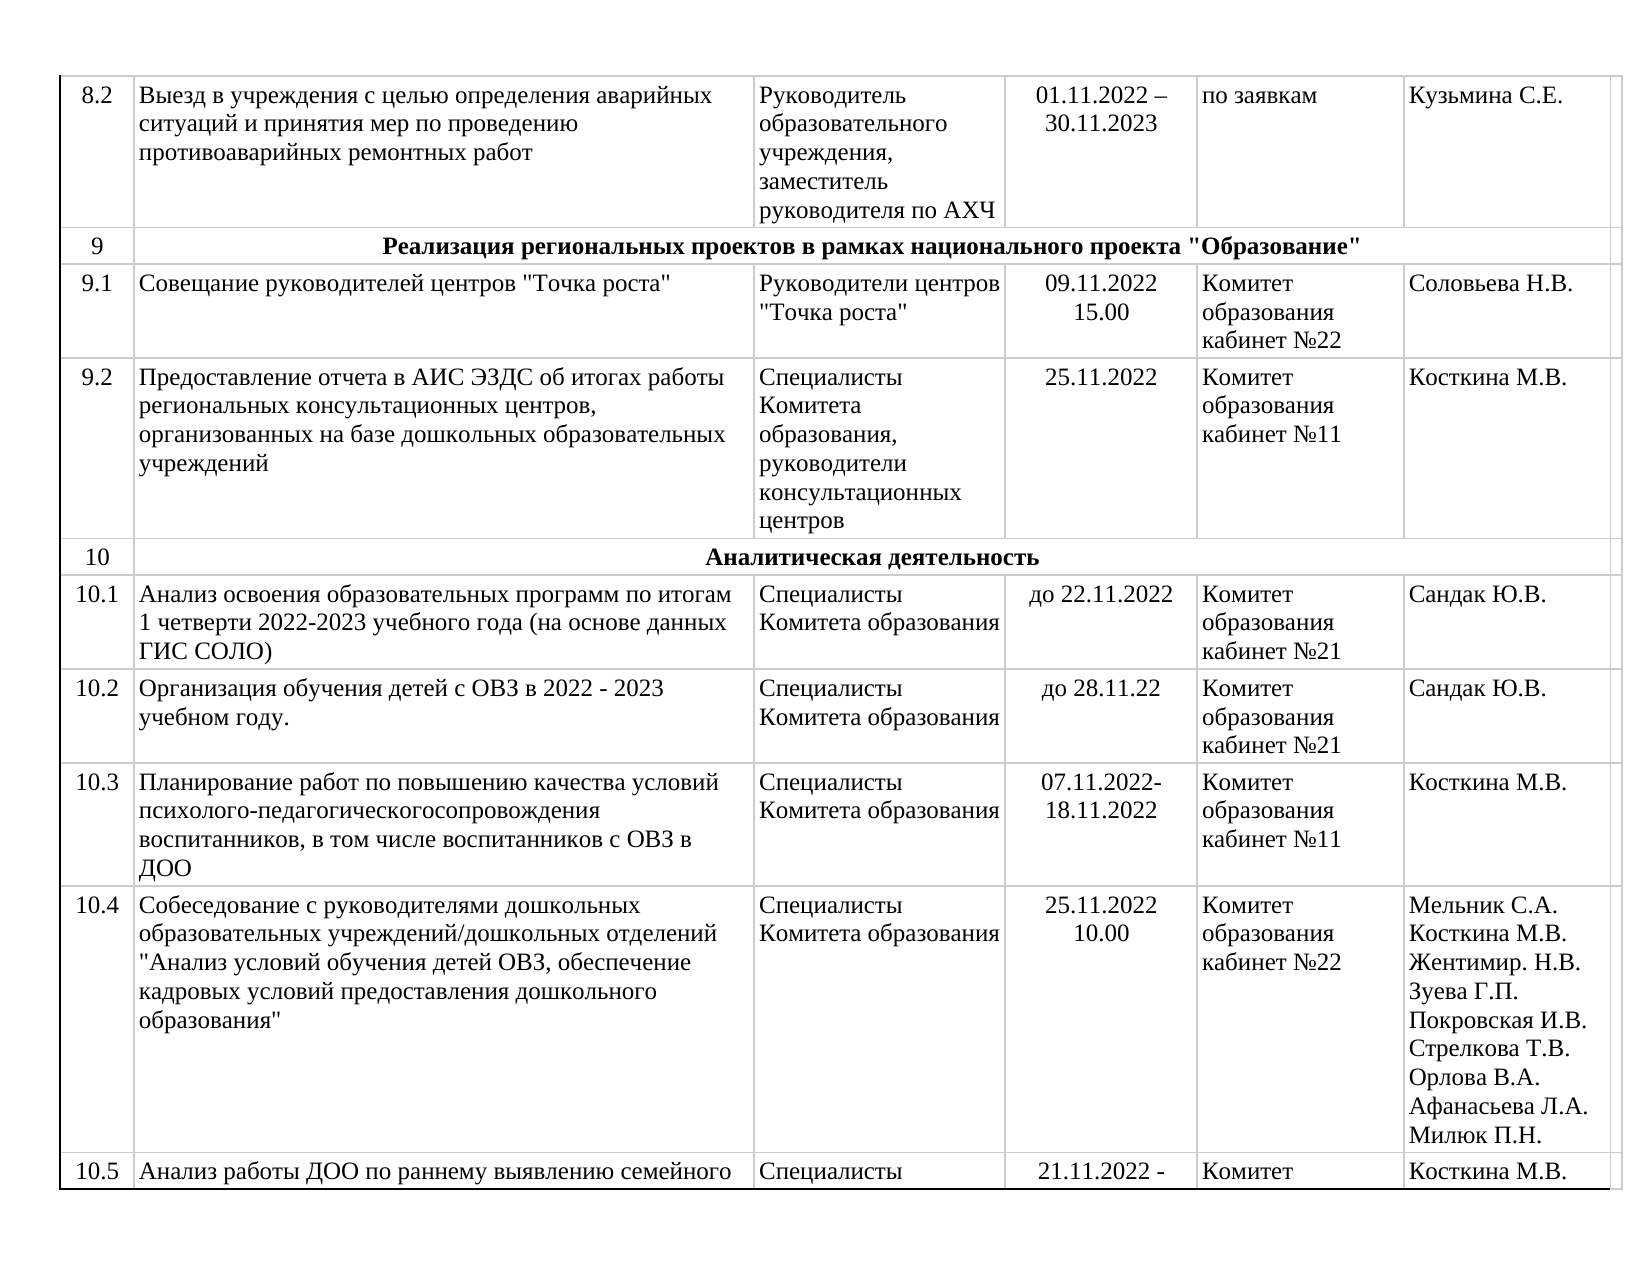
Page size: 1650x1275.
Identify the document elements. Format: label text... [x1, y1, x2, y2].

table_cell Организация обучения детей с ОВЗ в 2022 - 2023 учебном году. [135, 670, 753, 762]
table_cell Специалисты Комитета образования, руководители консультационных центров [755, 359, 1004, 537]
table_cell Выезд в учреждения с целью определения аварийных ситуаций и принятия мер по проведению противоаварийных ремонтных работ [135, 77, 753, 227]
table_cell 10.5 [61, 1153, 133, 1188]
table_cell [1611, 887, 1621, 1152]
table_cell 01.11.2022 – 30.11.2023 [1006, 77, 1196, 227]
table_cell 8.2 [61, 77, 133, 227]
table_cell до 28.11.22 [1006, 670, 1196, 762]
table_cell 10.4 [61, 887, 133, 1152]
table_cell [1405, 1153, 1610, 1188]
table_cell Сандак Ю.В. [1405, 670, 1610, 762]
table_cell 25.11.2022 10.00 [1006, 887, 1196, 1152]
table_cell [1611, 764, 1621, 885]
table_cell Комитет образования кабинет №21 [1198, 576, 1403, 668]
table_cell Собеседование с руководителями дошкольных образовательных учреждений/дошкольных отделений "Анализ условий обучения детей ОВЗ, обеспечение кадровых условий предоставления дошкольного образования" [135, 887, 753, 1152]
table_cell [1611, 539, 1621, 574]
table_cell 9.1 [61, 265, 133, 357]
table_cell [1611, 77, 1621, 227]
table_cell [755, 77, 1004, 227]
table_cell Специалисты Комитета образования [755, 670, 1004, 762]
table_cell Косткина М.В. [1405, 359, 1610, 537]
table_cell 07.11.2022-18.11.2022 [1006, 764, 1196, 885]
table_cell 25.11.2022 [1006, 359, 1196, 537]
table_cell [1611, 228, 1621, 263]
table_cell Реализация региональных проектов в рамках национального проекта "Образование" [135, 228, 1610, 263]
table_cell Кузьмина С.Е. [1405, 77, 1610, 227]
table_cell Соловьева Н.В. [1405, 265, 1610, 357]
table_cell Предоставление отчета в АИС ЭЗДС об итогах работы региональных консультационных центров, организованных на базе дошкольных образовательных учреждений [135, 359, 753, 537]
table_cell Мельник С.А. Косткина М.В. Жентимир. Н.В. Зуева Г.П. Покровская И.В. Стрелкова Т.В. Орлова В.А. Афанасьева Л.А. Милюк П.Н. [1405, 887, 1610, 1152]
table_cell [1198, 1153, 1403, 1188]
table_cell Комитет образования кабинет №22 [1198, 265, 1403, 357]
table_cell Комитет образования кабинет №11 [1198, 764, 1403, 885]
table_cell Сандак Ю.В. [1405, 576, 1610, 668]
table_cell Руководители центров "Точка роста" [755, 265, 1004, 357]
table_cell по заявкам [1198, 77, 1403, 227]
table_cell Совещание руководителей центров "Точка роста" [135, 265, 753, 357]
table_cell 10.1 [61, 576, 133, 668]
table_cell [1611, 265, 1621, 357]
table_cell Косткина М.В. [1405, 764, 1610, 885]
table_cell Специалисты Комитета образования [755, 576, 1004, 668]
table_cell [755, 1153, 1004, 1188]
table_cell Комитет образования кабинет №21 [1198, 670, 1403, 762]
table_cell 09.11.2022 15.00 [1006, 265, 1196, 357]
table_cell 10 [61, 539, 133, 574]
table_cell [1006, 1153, 1196, 1188]
table_cell до 22.11.2022 [1006, 576, 1196, 668]
table_cell Комитет образования кабинет №22 [1198, 887, 1403, 1152]
table_cell 9.2 [61, 359, 133, 537]
table_cell Анализ освоения образовательных программ по итогам 1 четверти 2022-2023 учебного года (на основе данных ГИС СОЛО) [135, 576, 753, 668]
table_cell [1611, 359, 1621, 537]
table_cell [1611, 1153, 1621, 1188]
table_cell Специалисты Комитета образования [755, 764, 1004, 885]
table_cell Аналитическая деятельность [135, 539, 1610, 574]
table_cell 9 [61, 228, 133, 263]
table_cell [1611, 576, 1621, 668]
table_cell Специалисты Комитета образования [755, 887, 1004, 1152]
table_cell 10.3 [61, 764, 133, 885]
table_cell Комитет образования кабинет №11 [1198, 359, 1403, 537]
table_cell [1611, 670, 1621, 762]
table_cell Планирование работ по повышению качества условий психолого-педагогическогосопровождения воспитанников, в том числе воспитанников с ОВЗ в ДОО [135, 764, 753, 885]
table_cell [135, 1153, 753, 1188]
table_cell 10.2 [61, 670, 133, 762]
